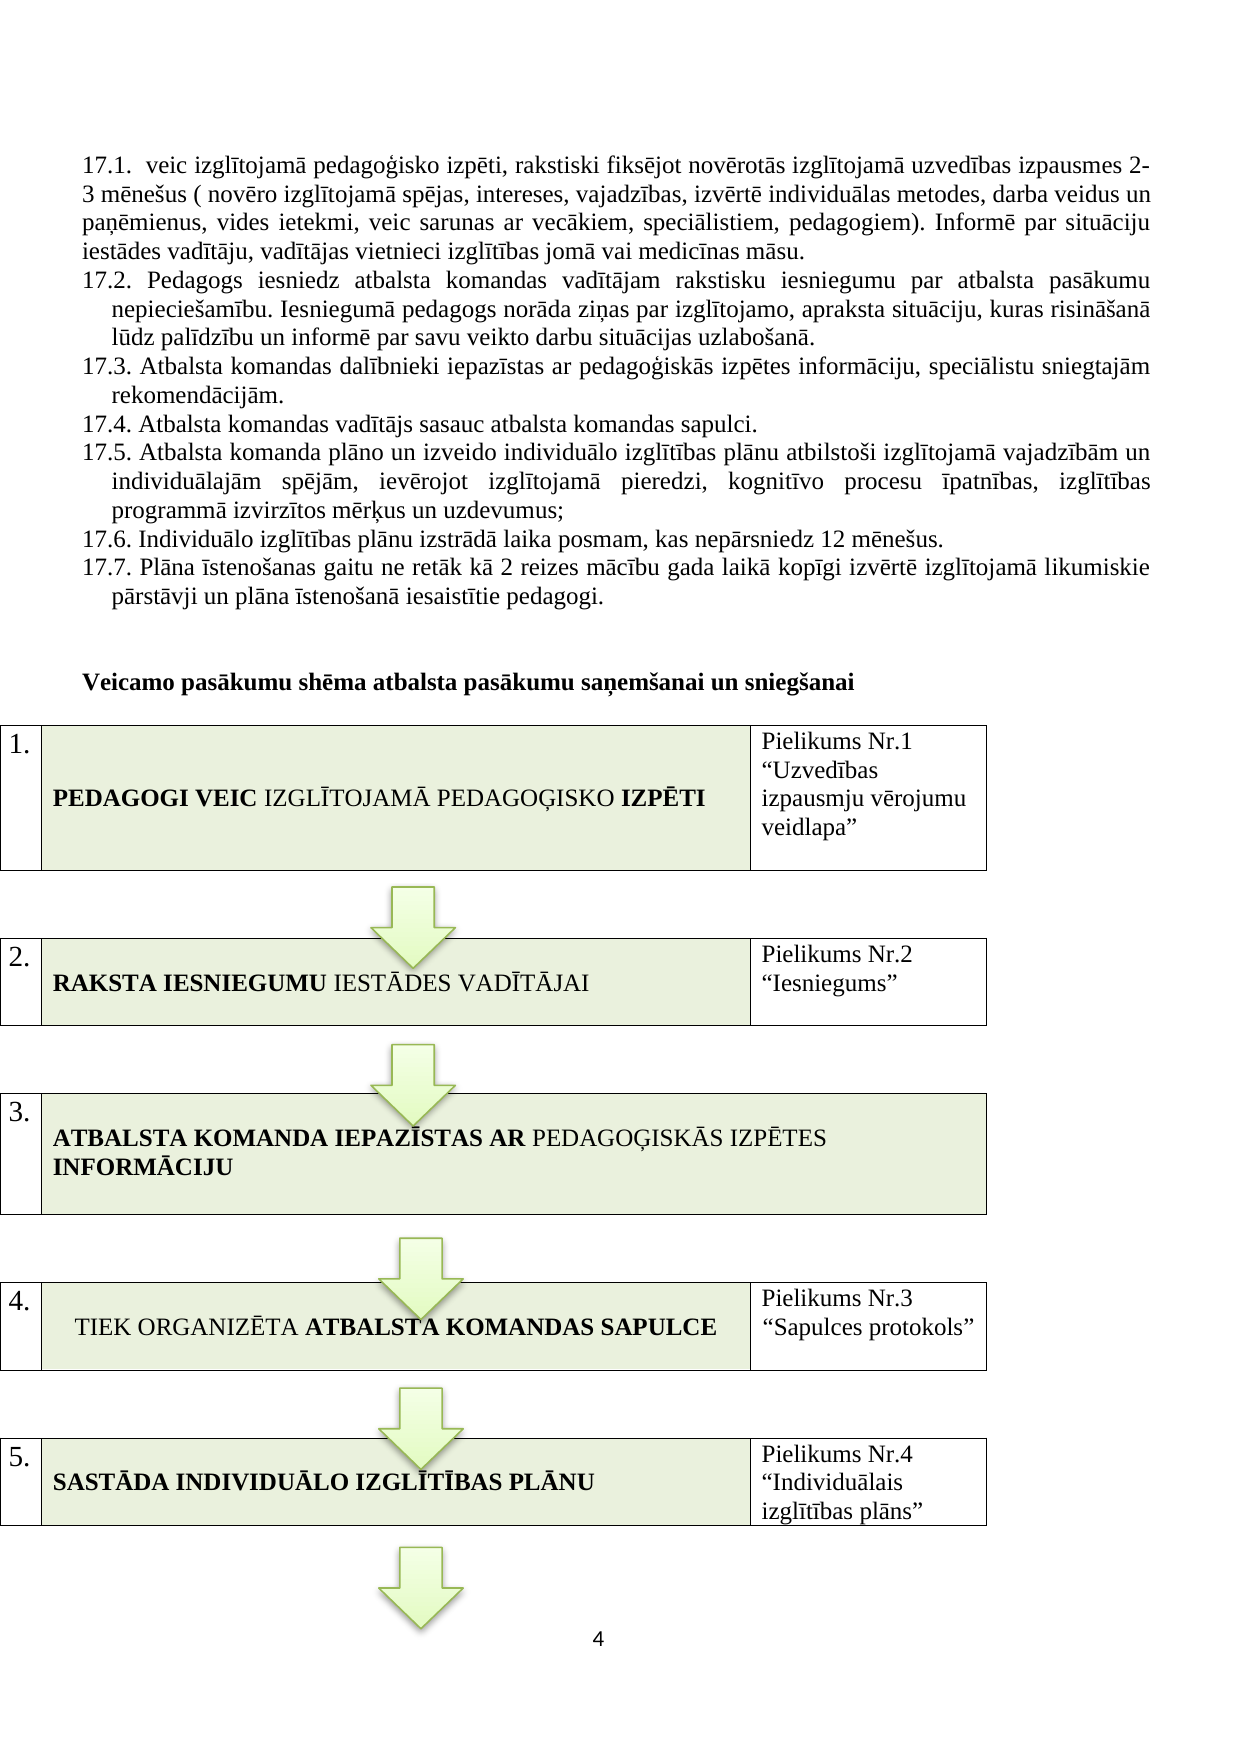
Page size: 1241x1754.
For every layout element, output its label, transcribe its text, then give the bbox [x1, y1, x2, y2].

table_header 5. [1, 1439, 41, 1525]
table_header Pielikums Nr.4 “Individuālais izglītības plāns” [751, 1439, 986, 1525]
text Veicamo pasākumu shēma atbalsta pasākumu saņemšanai un sniegšanai [82, 667, 1152, 696]
text 17.7. Plāna īstenošanas gaitu ne retāk kā 2 reizes mācību gada laikā kopīgi izvērtē izglītojamā likumiskie pārstāvji un plāna īstenošanā iesaistītie pedagogi. [82, 552, 1152, 610]
text 17.2. Pedagogs iesniedz atbalsta komandas vadītājam rakstisku iesniegumu par atbalsta pasākumu nepieciešamību. Iesniegumā pedagogs norāda ziņas par izglītojamo, apraksta situāciju, kuras risināšanā lūdz palīdzību un informē par savu veikto darbu situācijas uzlabošanā. [82, 265, 1152, 351]
table_header SASTĀDA INDIVIDUĀLO IZGLĪTĪBAS PLĀNU [42, 1439, 750, 1525]
table_header PEDAGOGI VEIC IZGLĪTOJAMĀ PEDAGOĢISKO IZPĒTI [42, 726, 750, 870]
table_header 1. [1, 726, 41, 870]
table_header 3. [1, 1094, 41, 1214]
text 17.1. veic izglītojamā pedagoģisko izpēti, rakstiski fiksējot novērotās izglītojamā uzvedības izpausmes 2- 3 mēnešus ( novēro izglītojamā spējas, intereses, vajadzības, izvērtē individuālas metodes, darba veidus un paņēmienus, vides ietekmi, veic sarunas ar vecākiem, speciālistiem, pedagogiem). Informē par situāciju iestādes vadītāju, vadītājas vietnieci izglītības jomā vai medicīnas māsu. [82, 150, 1152, 265]
text 17.6. Individuālo izglītības plānu izstrādā laika posmam, kas nepārsniedz 12 mēnešus. [82, 524, 1152, 552]
table_header Pielikums Nr.1 “Uzvedības izpausmju vērojumu veidlapa” [751, 726, 986, 870]
table_header Pielikums Nr.3 “Sapulces protokols” [751, 1283, 986, 1369]
text 17.3. Atbalsta komandas dalībnieki iepazīstas ar pedagoģiskās izpētes informāciju, speciālistu sniegtajām rekomendācijām. [82, 351, 1152, 409]
text 17.4. Atbalsta komandas vadītājs sasauc atbalsta komandas sapulci. [82, 409, 1152, 437]
table_header RAKSTA IESNIEGUMU IESTĀDES VADĪTĀJAI [42, 939, 750, 1025]
table_header 2. [1, 939, 41, 1025]
table_header ATBALSTA KOMANDA IEPAZĪSTAS AR PEDAGOĢISKĀS IZPĒTES INFORMĀCIJU [42, 1094, 986, 1214]
table_header TIEK ORGANIZĒTA ATBALSTA KOMANDAS SAPULCE [42, 1283, 750, 1369]
text 17.5. Atbalsta komanda plāno un izveido individuālo izglītības plānu atbilstoši izglītojamā vajadzībām un individuālajām spējām, ievērojot izglītojamā pieredzi, kognitīvo procesu īpatnības, izglītības programmā izvirzītos mērķus un uzdevumus; [82, 437, 1152, 524]
table_header 4. [1, 1283, 41, 1369]
table_header Pielikums Nr.2 “Iesniegums” [751, 939, 986, 1025]
